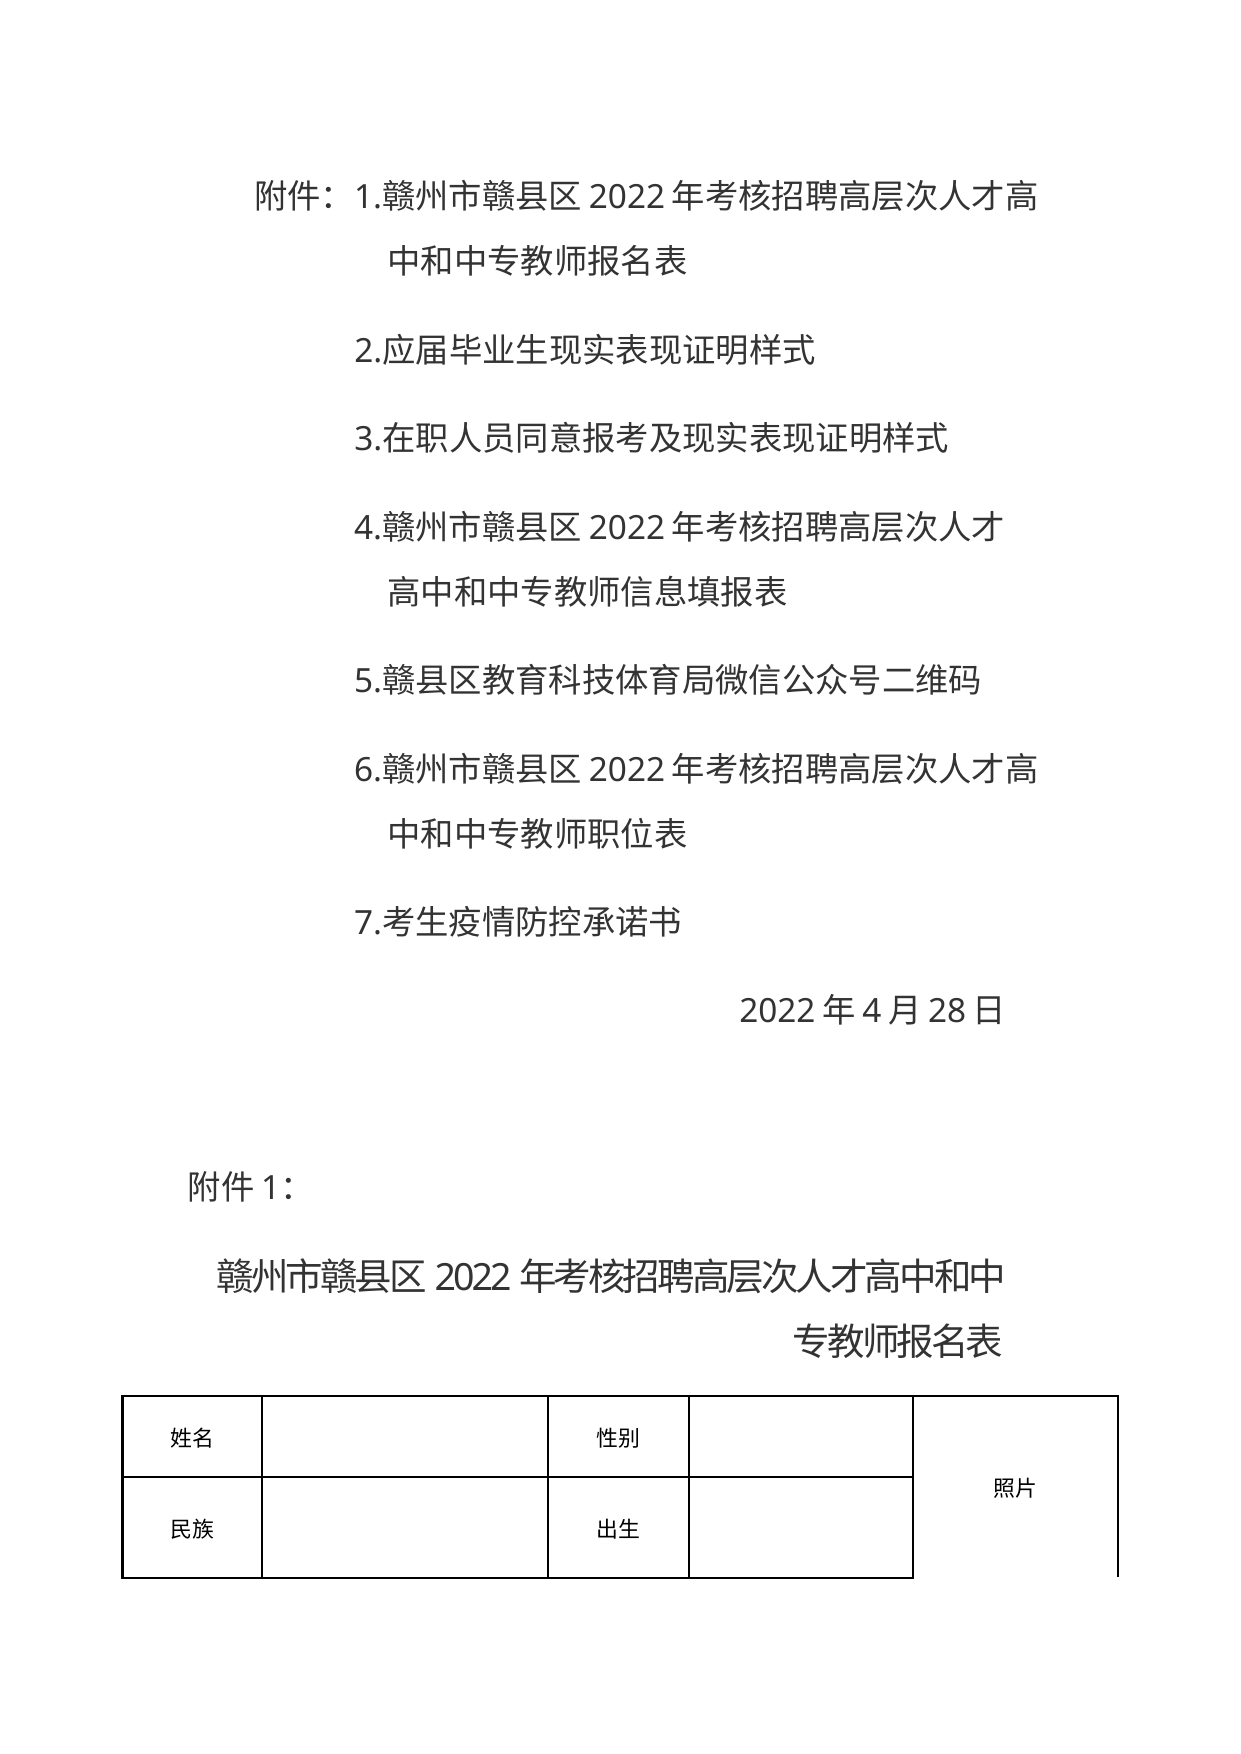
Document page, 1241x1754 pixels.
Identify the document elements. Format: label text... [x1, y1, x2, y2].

table_header [263, 1397, 547, 1476]
table_cell [263, 1478, 547, 1577]
text 赣州市赣县区2022年考核招聘高层次人才高中和中专教师报名表 [187, 1241, 1006, 1371]
table_header 照片 [914, 1397, 1117, 1577]
table_cell [690, 1478, 912, 1577]
table_header 性别 [549, 1397, 688, 1476]
text 4.赣州市赣县区2022年考核招聘高层次人才高中和中专教师信息填报表 [354, 492, 1006, 622]
text 2022年4月28日 [187, 976, 1006, 1041]
text 附件：1.赣州市赣县区2022年考核招聘高层次人才高中和中专教师报名表 [254, 162, 1053, 292]
table_header [690, 1397, 912, 1476]
table_cell 民族 [124, 1478, 261, 1577]
table_cell 出生 年月 [549, 1478, 688, 1577]
text 附件1： [187, 1153, 1006, 1218]
text 2.应届毕业生现实表现证明样式 [187, 315, 1006, 380]
text 5.赣县区教育科技体育局微信公众号二维码 [354, 646, 1006, 711]
text 7.考生疫情防控承诺书 [354, 888, 1006, 953]
text 3.在职人员同意报考及现实表现证明样式 [187, 404, 1006, 469]
text 6.赣州市赣县区2022年考核招聘高层次人才高中和中专教师职位表 [254, 734, 1053, 864]
table_header 姓名 [124, 1397, 261, 1476]
